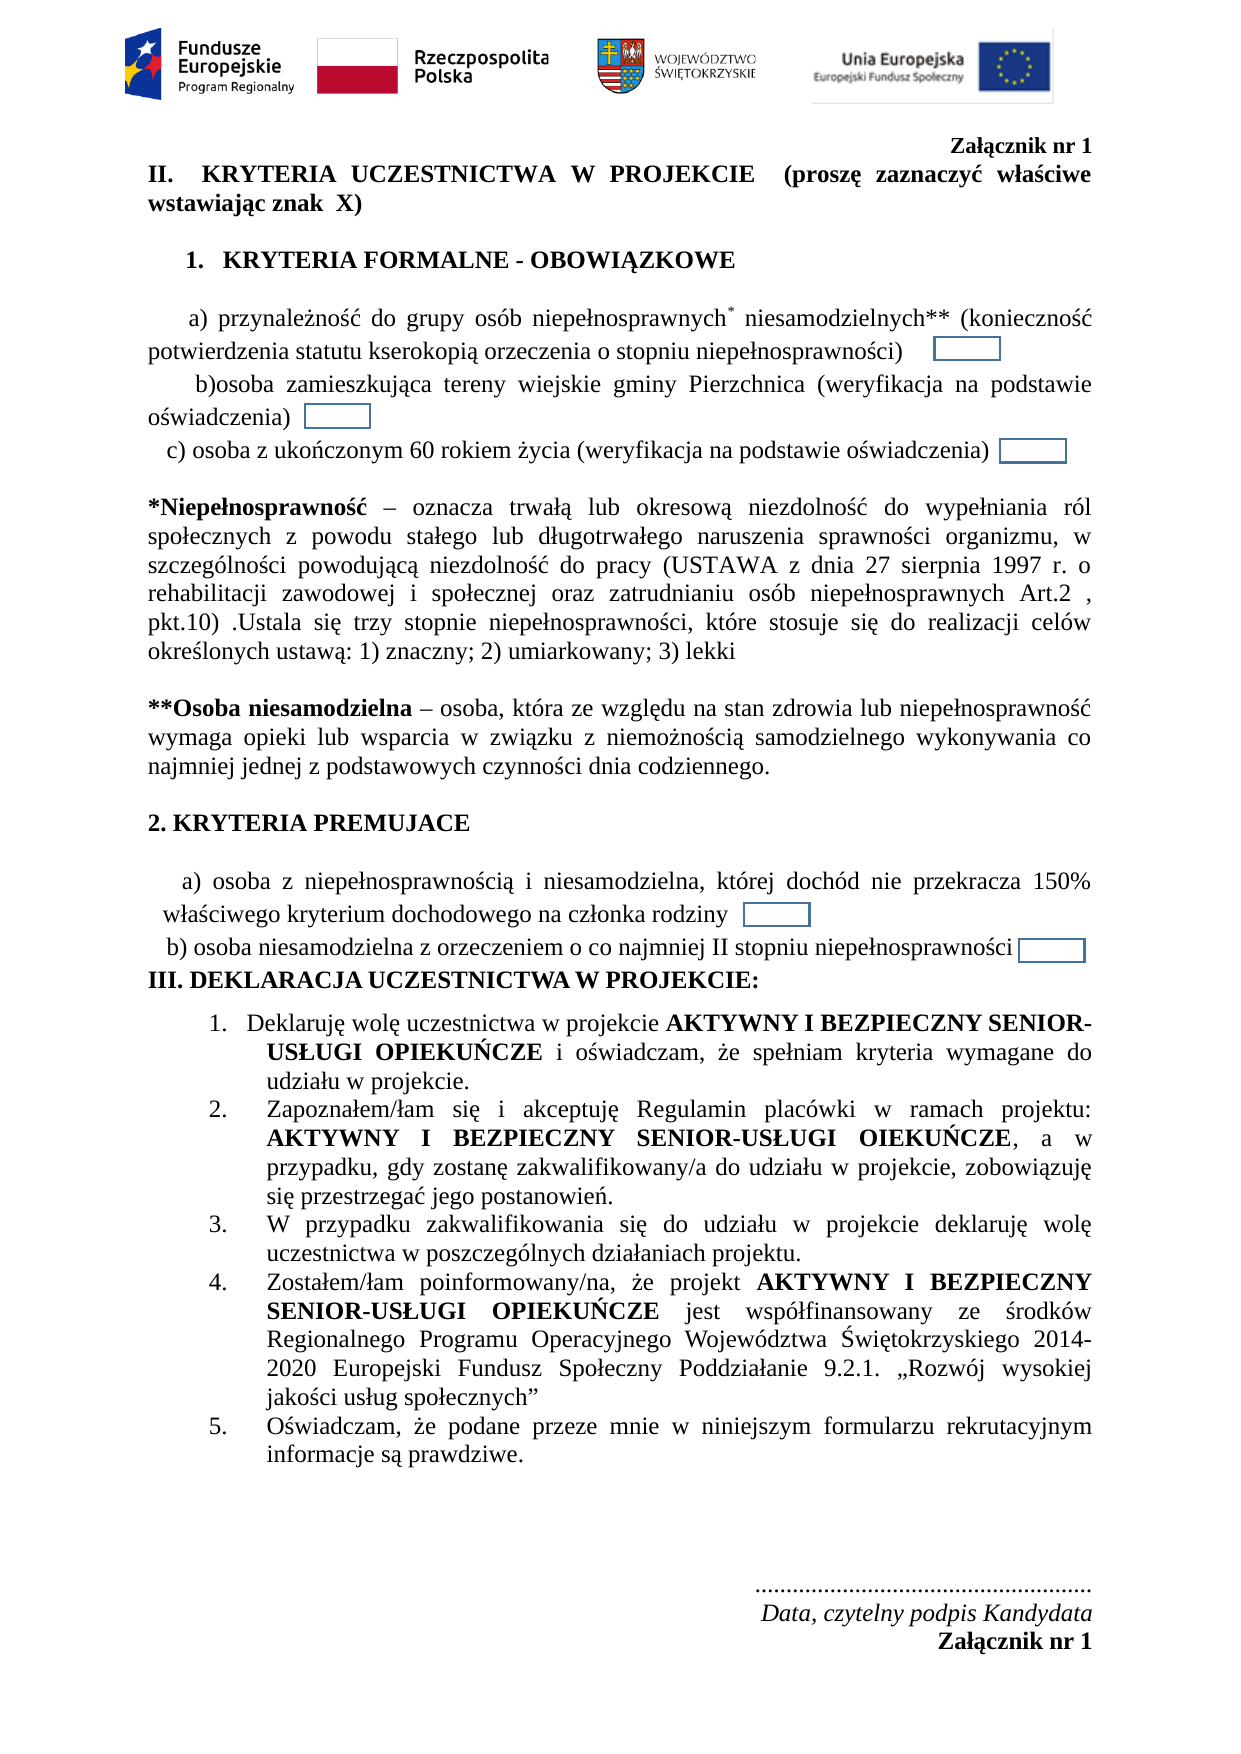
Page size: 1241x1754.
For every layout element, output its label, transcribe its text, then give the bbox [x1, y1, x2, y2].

text *Niepełnosprawność – oznacza trwałą lub okresową niezdolność do wypełniania ról społecznych z powodu stałego lub długotrwałego naruszenia sprawności organizmu, w szczególności powodującą niezdolność do pracy (USTAWA z dnia 27 sierpnia 1997 r. o rehabilitacji zawodowej i społecznej oraz zatrudnianiu osób niepełnosprawnych Art.2 , pkt.10) .Ustala się trzy stopnie niepełnosprawności, które stosuje się do realizacji celów określonych ustawą: 1) znaczny; 2) umiarkowany; 3) lekki [148, 492, 1092, 665]
text c) osoba z ukończonym 60 rokiem życia (weryfikacja na podstawie oświadczenia) [148, 435, 1092, 463]
picture [812, 28, 1055, 105]
text Załącznik nr 1 [148, 1626, 1092, 1655]
text a) osoba z niepełnosprawnością i niesamodzielna, której dochód nie przekracza 150% właściwego kryterium dochodowego na członka rodziny [148, 866, 1092, 928]
text a) przynależność do grupy osób niepełnosprawnych* niesamodzielnych** (konieczność potwierdzenia statutu kserokopią orzeczenia o stopniu niepełnosprawności) [148, 303, 1092, 364]
text 5. Oświadczam, że podane przeze mnie w niniejszym formularzu rekrutacyjnym informacje są prawdziwe. [209, 1411, 1092, 1468]
picture [597, 28, 756, 100]
text III. DEKLARACJA UCZESTNICTWA W PROJEKCIE: [148, 965, 1092, 994]
text b) osoba niesamodzielna z orzeczeniem o co najmniej II stopniu niepełnosprawności [148, 932, 1092, 961]
text 3. W przypadku zakwalifikowania się do udziału w projekcie deklaruję wolę uczestnictwa w poszczególnych działaniach projektu. [209, 1209, 1092, 1267]
text 2. KRYTERIA PREMUJACE [148, 808, 1092, 837]
text b)osoba zamieszkująca tereny wiejskie gminy Pierzchnica (weryfikacja na podstawie oświadczenia) [148, 369, 1092, 431]
list KRYTERIA FORMALNE - OBOWIĄZKOWE [185, 245, 1092, 274]
text Data, czytelny podpis Kandydata [148, 1598, 1092, 1626]
text ...................................................... [148, 1569, 1092, 1598]
picture [125, 28, 294, 100]
text 1. Deklaruję wolę uczestnictwa w projekcie AKTYWNY I BEZPIECZNY SENIOR-USŁUGI OPIEKUŃCZE i oświadczam, że spełniam kryteria wymagane do udziału w projekcie. [209, 1008, 1092, 1094]
text 2. Zapoznałem/łam się i akceptuję Regulamin placówki w ramach projektu: AKTYWNY I BEZPIECZNY SENIOR-USŁUGI OIEKUŃCZE, a w przypadku, gdy zostanę zakwalifikowany/a do udziału w projekcie, zobowiązuję się przestrzegać jego postanowień. [209, 1094, 1092, 1209]
picture [317, 28, 549, 100]
text II. KRYTERIA UCZESTNICTWA W PROJEKCIE (proszę zaznaczyć właściwe wstawiając znak X) [148, 159, 1092, 216]
text 4. Zostałem/łam poinformowany/na, że projekt AKTYWNY I BEZPIECZNY SENIOR-USŁUGI OPIEKUŃCZE jest współfinansowany ze środków Regionalnego Programu Operacyjnego Województwa Świętokrzyskiego 2014-2020 Europejski Fundusz Społeczny Poddziałanie 9.2.1. „Rozwój wysokiej jakości usług społecznych” [209, 1267, 1092, 1411]
text **Osoba niesamodzielna – osoba, która ze względu na stan zdrowia lub niepełnosprawność wymaga opieki lub wsparcia w związku z niemożnością samodzielnego wykonywania co najmniej jednej z podstawowych czynności dnia codziennego. [148, 693, 1092, 780]
